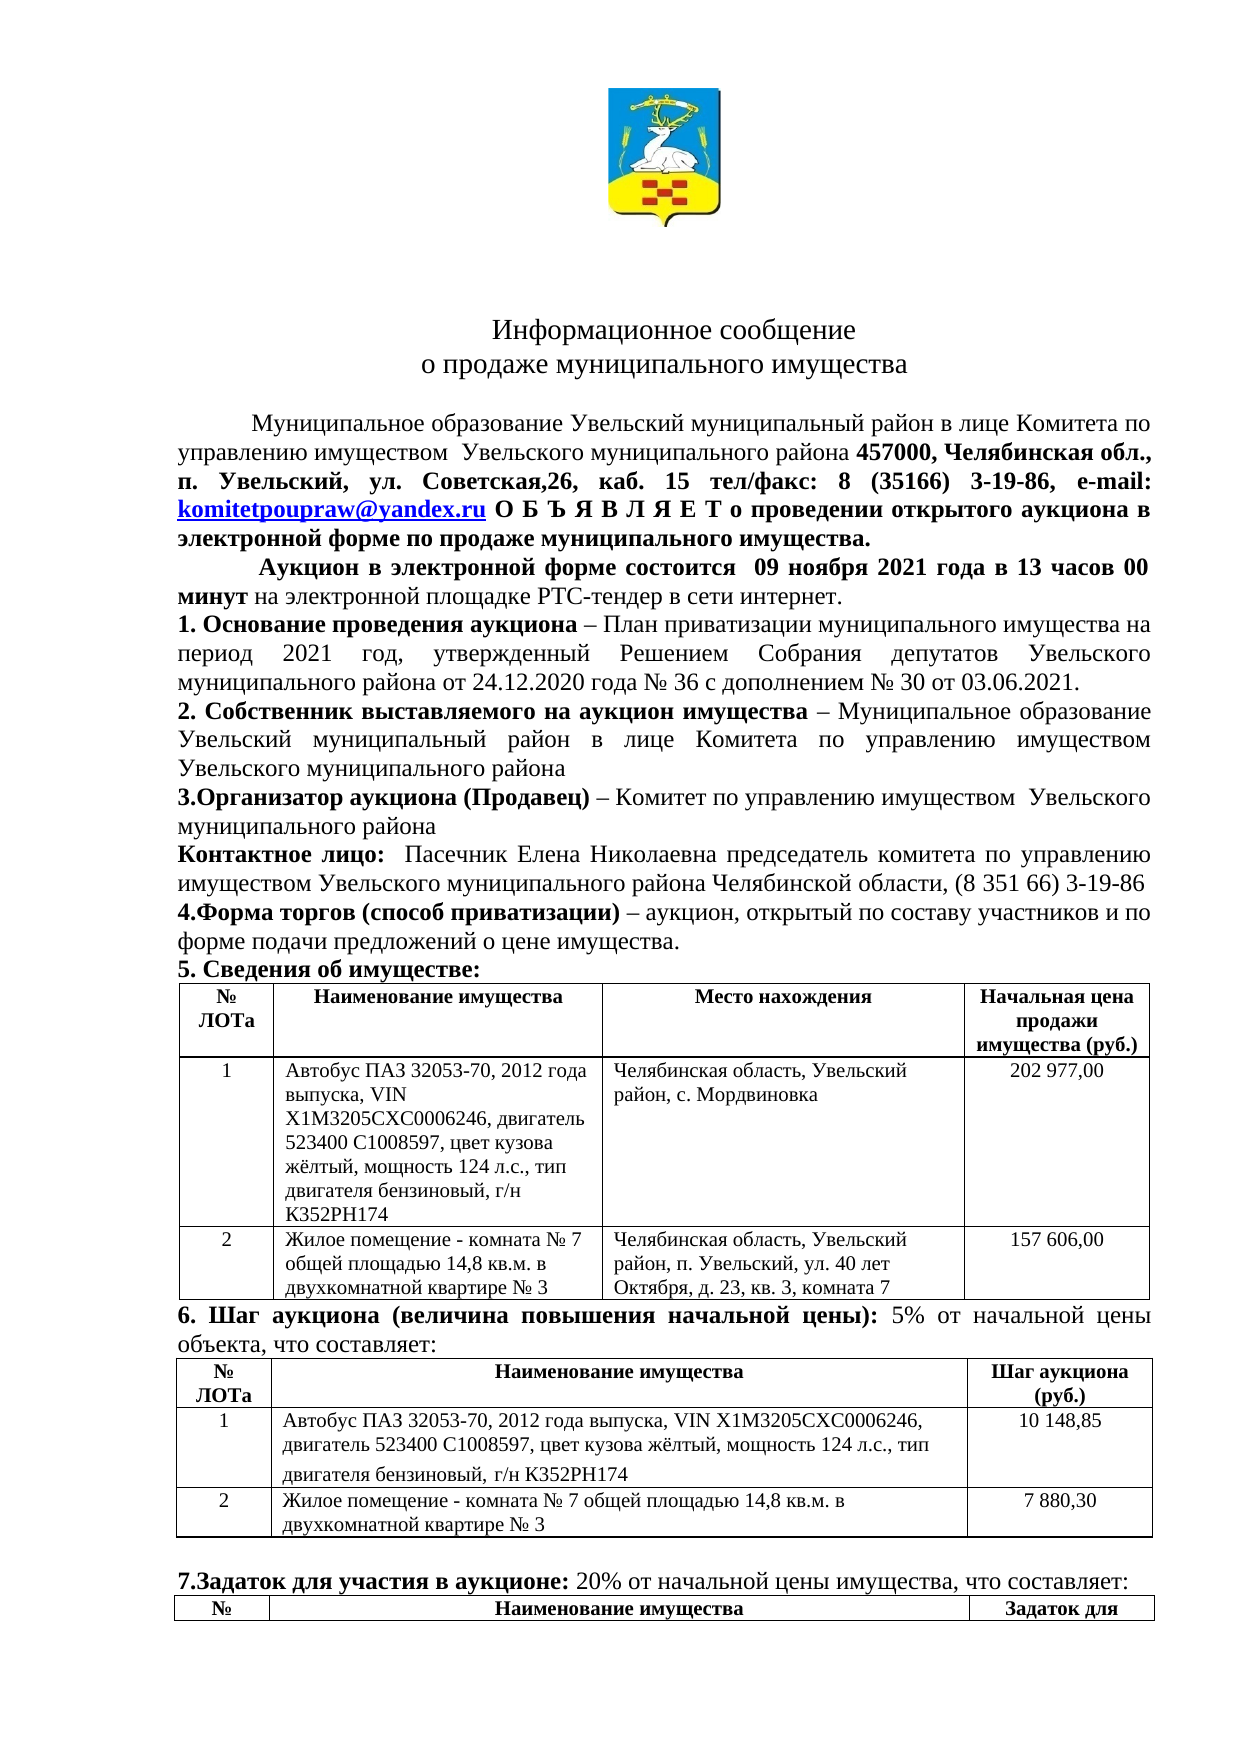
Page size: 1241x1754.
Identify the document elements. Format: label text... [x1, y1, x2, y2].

text Контактное лицо: Пасечник Елена Николаевна председатель комитета по управлению имуществом Увельского муниципального района Челябинской области, (8 351 66) 3-19-86 [177, 839, 1152, 897]
text 6. Шаг аукциона (величина повышения начальной цены): 5% от начальной цены объекта, что составляет: [177, 1300, 1152, 1358]
table_cell 1 [177, 1408, 271, 1487]
table_header Шаг аукциона (руб.) [968, 1359, 1152, 1407]
table_cell Челябинская область, Увельский район, с. Мордвиновка [603, 1058, 964, 1226]
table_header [270, 1596, 969, 1620]
text 3.Организатор аукциона (Продавец) – Комитет по управлению имуществом Увельского муниципального района [177, 782, 1152, 839]
table_header Наименование имущества [274, 984, 602, 1056]
table_cell Челябинская область, Увельский район, п. Увельский, ул. 40 лет Октября, д. 23, кв. 3, комната 7 [603, 1227, 964, 1299]
table_cell 157 606,00 [965, 1227, 1149, 1299]
table_header № ЛОТа [180, 984, 273, 1056]
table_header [970, 1596, 1154, 1620]
table_header Наименование имущества [272, 1359, 967, 1407]
table_cell 1 [180, 1058, 273, 1226]
table_header № ЛОТа [177, 1359, 271, 1407]
text Информационное сообщение [177, 312, 1152, 346]
table_cell 2 [177, 1488, 271, 1536]
table_header Место нахождения [603, 984, 964, 1056]
text 5. Сведения об имуществе: [177, 954, 1152, 983]
text о продаже муниципального имущества [177, 346, 1152, 379]
table_header Начальная цена продажи имущества (руб.) [965, 984, 1149, 1056]
table_cell Жилое помещение - комната № 7 общей площадью 14,8 кв.м. в двухкомнатной квартире № 3 [274, 1227, 602, 1299]
table_header № ЛОТа [175, 1596, 269, 1620]
picture [608, 88, 721, 227]
text 2. Собственник выставляемого на аукцион имущества – Муниципальное образование Увельский муниципальный район в лице Комитета по управлению имуществом Увельского муниципального района [177, 696, 1152, 782]
text 1. Основание проведения аукциона – План приватизации муниципального имущества на период 2021 год, утвержденный Решением Собрания депутатов Увельского муниципального района от 24.12.2020 года № 36 с дополнением № 30 от 03.06.2021. [177, 609, 1152, 696]
text Муниципальное образование Увельский муниципальный район в лице Комитета по управлению имуществом Увельского муниципального района 457000, Челябинская обл., п. Увельский, ул. Советская,26, каб. 15 тел/факс: 8 (35166) 3-19-86, e-mail: komitetpoupraw@yandex.ru О Б Ъ Я В Л Я Е Т о проведении открытого аукциона в электронной форме по продаже муниципального имущества. [177, 408, 1152, 552]
text 7.Задаток для участия в аукционе: 20% от начальной цены имущества, что составляет: [177, 1566, 1152, 1595]
table_cell 202 977,00 [965, 1058, 1149, 1226]
text Аукцион в электронной форме состоится 09 ноября 2021 года в 13 часов 00 минут на электронной площадке РТС-тендер в сети интернет. [177, 552, 1152, 609]
text 4.Форма торгов (способ приватизации) – аукцион, открытый по составу участников и по форме подачи предложений о цене имущества. [177, 897, 1152, 954]
table_cell 7 880,30 [968, 1488, 1152, 1536]
table_cell Жилое помещение - комната № 7 общей площадью 14,8 кв.м. в двухкомнатной квартире № 3 [272, 1488, 967, 1536]
table_cell 2 [180, 1227, 273, 1299]
table_cell 10 148,85 [968, 1408, 1152, 1487]
